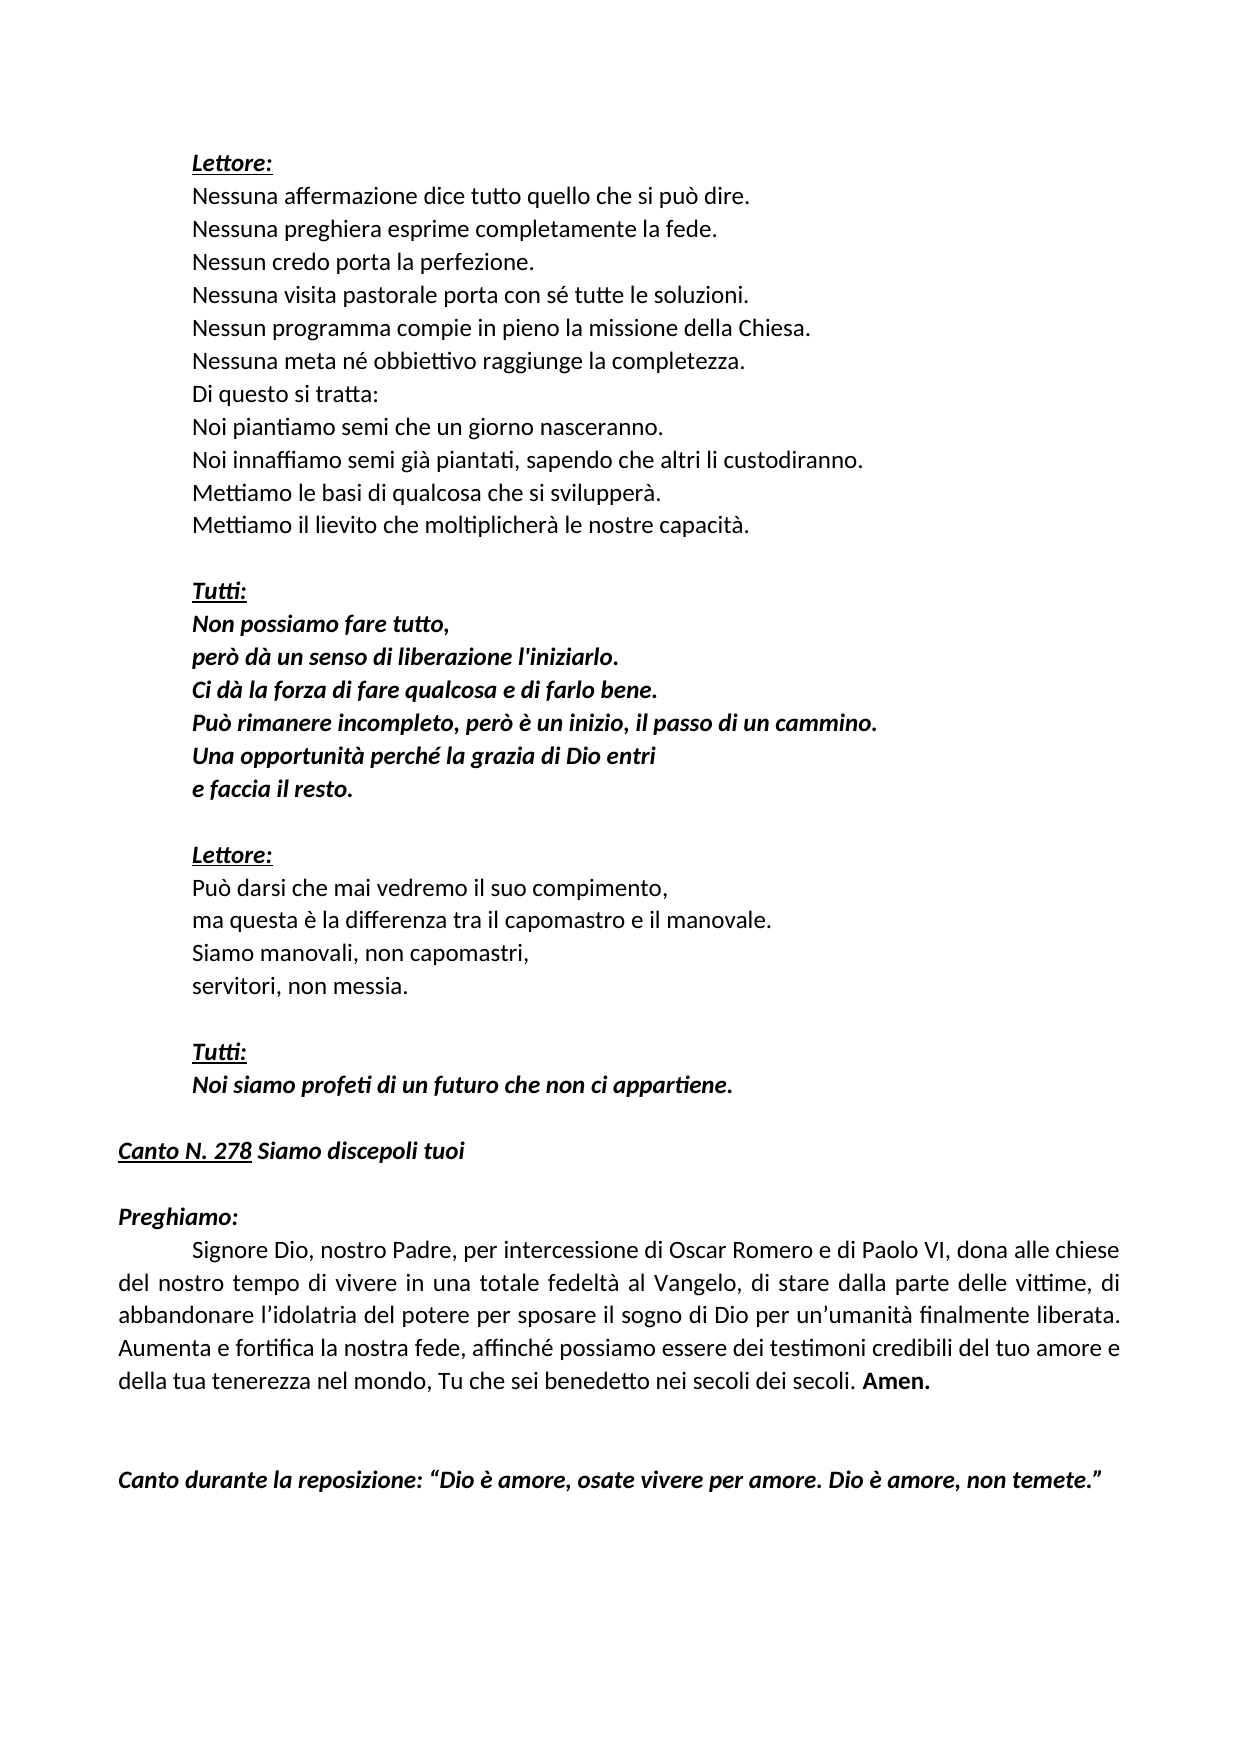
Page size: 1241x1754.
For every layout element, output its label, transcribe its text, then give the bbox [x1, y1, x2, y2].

text Mettiamo le basi di qualcosa che si svilupperà. [118, 477, 1122, 507]
text Noi piantiamo semi che un giorno nasceranno. [118, 411, 1122, 441]
text Di questo si tratta: [118, 378, 1122, 408]
text e faccia il resto. [118, 773, 1122, 803]
text Nessuna affermazione dice tutto quello che si può dire. [118, 181, 1122, 211]
text Può rimanere incompleto, però è un inizio, il passo di un cammino. [118, 707, 1122, 738]
text Noi innaffiamo semi già piantati, sapendo che altri li custodiranno. [118, 444, 1122, 474]
text Non possiamo fare tutto, [118, 608, 1122, 639]
text Nessun credo porta la perfezione. [118, 246, 1122, 277]
text Lettore: [118, 148, 1122, 178]
text Ci dà la forza di fare qualcosa e di farlo bene. [118, 674, 1122, 705]
text Tutti: [118, 576, 1122, 606]
text Siamo manovali, non capomastri, [118, 938, 1122, 968]
text Nessun programma compie in pieno la missione della Chiesa. [118, 312, 1122, 343]
text Può darsi che mai vedremo il suo compimento, [118, 872, 1122, 902]
text Preghiamo: [118, 1201, 1122, 1231]
text Nessuna meta né obbiettivo raggiunge la completezza. [118, 345, 1122, 376]
text Canto N. 278 Siamo discepoli tuoi [118, 1135, 1122, 1166]
text Mettiamo il lievito che moltiplicherà le nostre capacità. [118, 510, 1122, 540]
text Tutti: [118, 1036, 1122, 1067]
text servitori, non messia. [118, 971, 1122, 1001]
text Una opportunità perché la grazia di Dio entri [118, 740, 1122, 771]
text ma questa è la differenza tra il capomastro e il manovale. [118, 905, 1122, 935]
text però dà un senso di liberazione l'iniziarlo. [118, 641, 1122, 672]
text Nessuna visita pastorale porta con sé tutte le soluzioni. [118, 279, 1122, 310]
text Lettore: [118, 839, 1122, 869]
text Signore Dio, nostro Padre, per intercessione di Oscar Romero e di Paolo VI, dona alle chiese del nostro tempo di vivere in una totale fedeltà al Vangelo, di stare dalla parte delle vittime, di abbandonare l’idolatria del potere per sposare il sogno di Dio per un’umanità finalmente liberata. Aumenta e fortifica la nostra fede, affinché possiamo essere dei testimoni credibili del tuo amore e della tua tenerezza nel mondo, Tu che sei benedetto nei secoli dei secoli. Amen. [118, 1234, 1122, 1396]
text Canto durante la reposizione: “Dio è amore, osate vivere per amore. Dio è amore, non temete.” [118, 1464, 1122, 1495]
text Noi siamo profeti di un futuro che non ci appartiene. [118, 1069, 1122, 1100]
text Nessuna preghiera esprime completamente la fede. [118, 213, 1122, 244]
